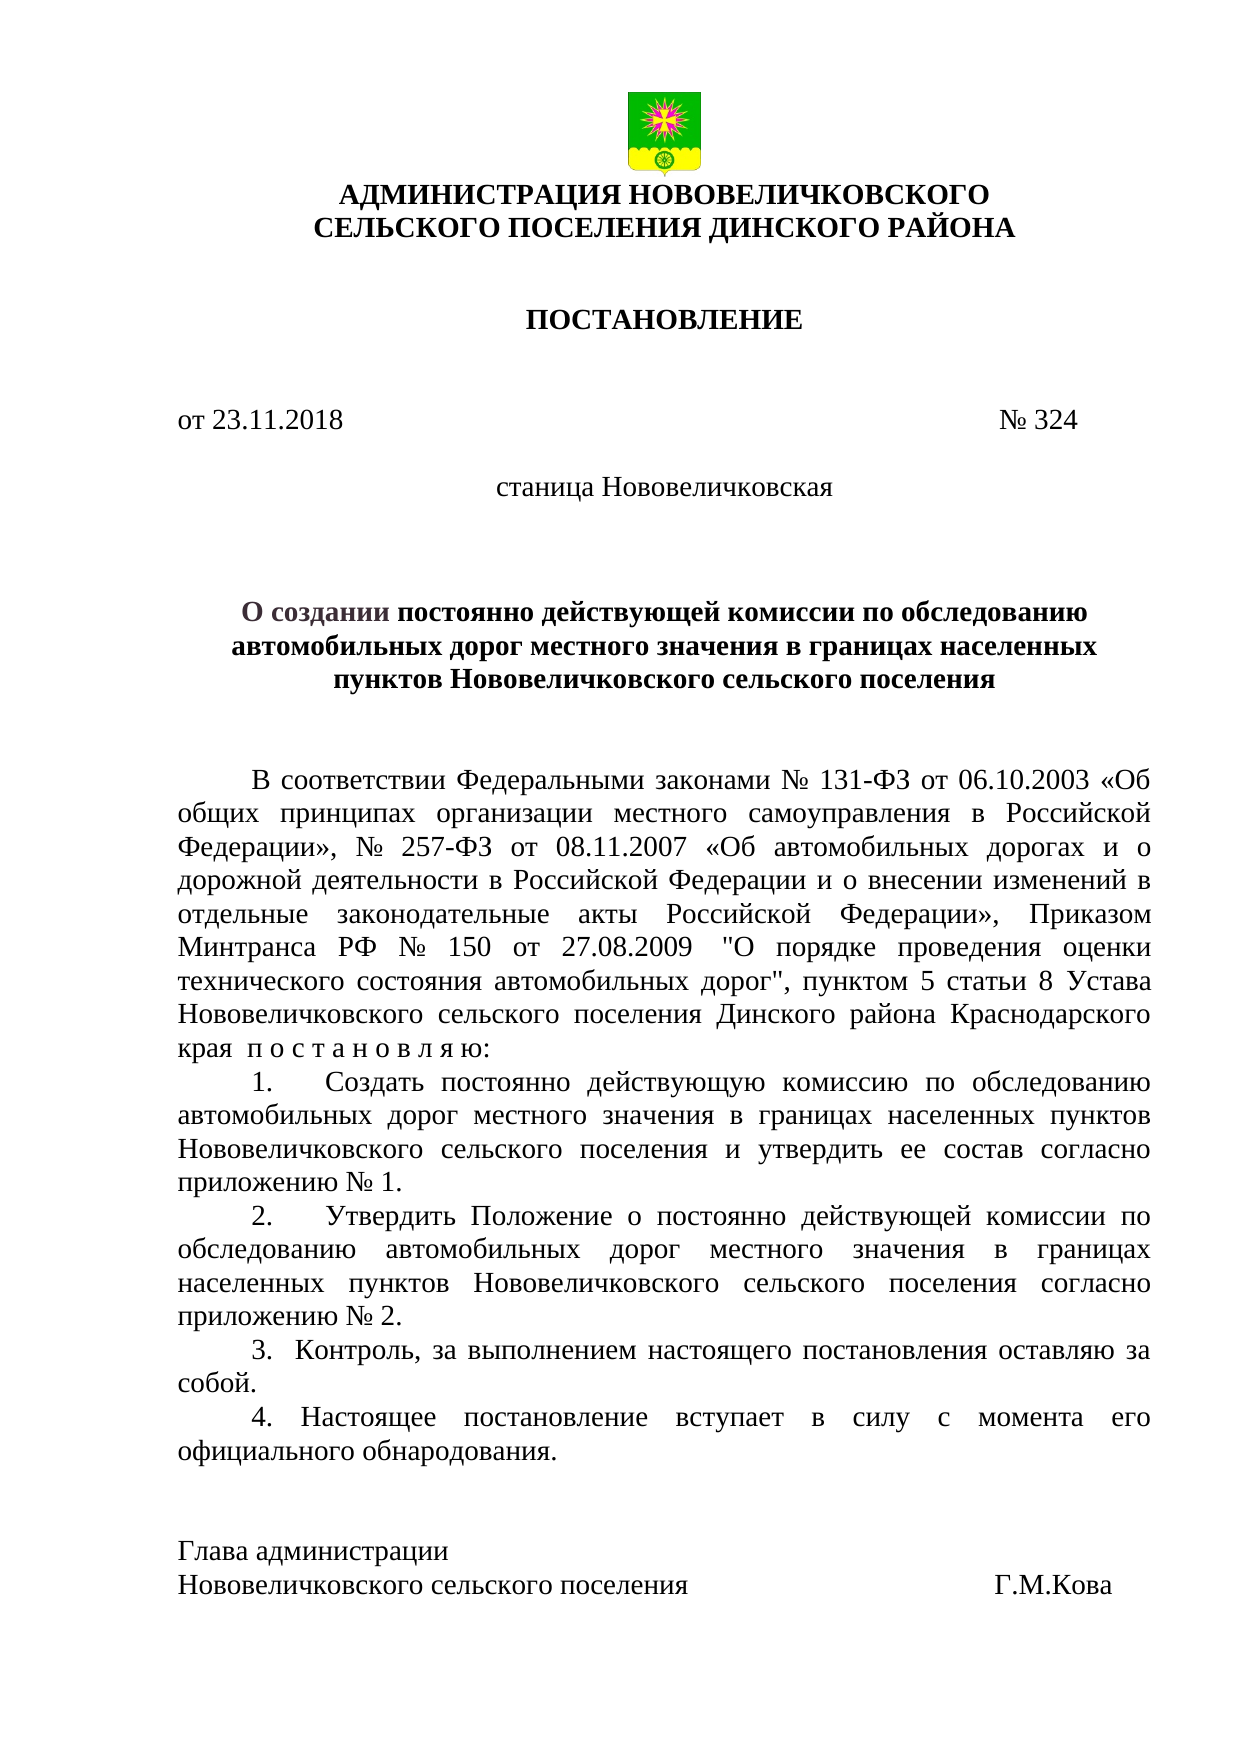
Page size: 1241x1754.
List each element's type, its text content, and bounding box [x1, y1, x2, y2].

text Нововеличковского сельского поселения Г.М.Кова [177, 1567, 1147, 1600]
text В соответствии Федеральными законами № 131-ФЗ от 06.10.2003 «Об общих принципах организации местного самоуправления в Российской Федерации», № 257-ФЗ от 08.11.2007 «Об автомобильных дорогах и о дорожной деятельности в Российской Федерации и о внесении изменений в отдельные законодательные акты Российской Федерации», Приказом Минтранса РФ № 150 от 27.08.2009 "О порядке проведения оценки технического состояния автомобильных дорог", пунктом 5 статьи 8 Устава Нововеличковского сельского поселения Динского района Краснодарского края п о с т а н о в л я ю: [177, 762, 1152, 930]
text сельского поселения Динского района [177, 211, 1152, 244]
text Глава администрации [177, 1533, 1147, 1567]
text В соответствии Федеральными законами № 131-ФЗ от 06.10.2003 «Об общих принципах организации местного самоуправления в Российской Федерации», № 257-ФЗ от 08.11.2007 «Об автомобильных дорогах и о дорожной деятельности в Российской Федерации и о внесении изменений в отдельные законодательные акты Российской Федерации», Приказом Минтранса РФ № 150 от 27.08.2009 "О порядке проведения оценки технического состояния автомобильных дорог", пунктом 5 статьи 8 Устава Нововеличковского сельского поселения Динского района Краснодарского края п о с т а н о в л я ю: [177, 963, 1152, 1064]
list Создать постоянно действующую комиссию по обследованию автомобильных дорог местного значения в границах населенных пунктов Нововеличковского сельского поселения и утвердить ее состав согласно приложению № 1. [177, 1064, 1152, 1198]
text 4. Настоящее постановление вступает в силу с момента его официального обнародования. [177, 1399, 1152, 1466]
text АДМИНИСТРАЦИЯ Нововеличковского [177, 177, 1152, 211]
text 3. Контроль, за выполнением настоящего постановления оставляю за собой. [177, 1332, 1152, 1399]
text ПОСТАНОВЛЕНИЕ [177, 302, 1152, 335]
text от 23.11.2018 № 324. [177, 402, 1152, 436]
picture [628, 92, 701, 177]
text О создании постоянно действующей комиссии по обследованию автомобильных дорог местного значения в границах населенных пунктов Нововеличковского сельского поселения [177, 594, 1152, 695]
list Утвердить Положение о постоянно действующей комиссии по обследованию автомобильных дорог местного значения в границах населенных пунктов Нововеличковского сельского поселения согласно приложению № 2. [177, 1198, 1152, 1332]
text станица Нововеличковская [177, 469, 1152, 503]
